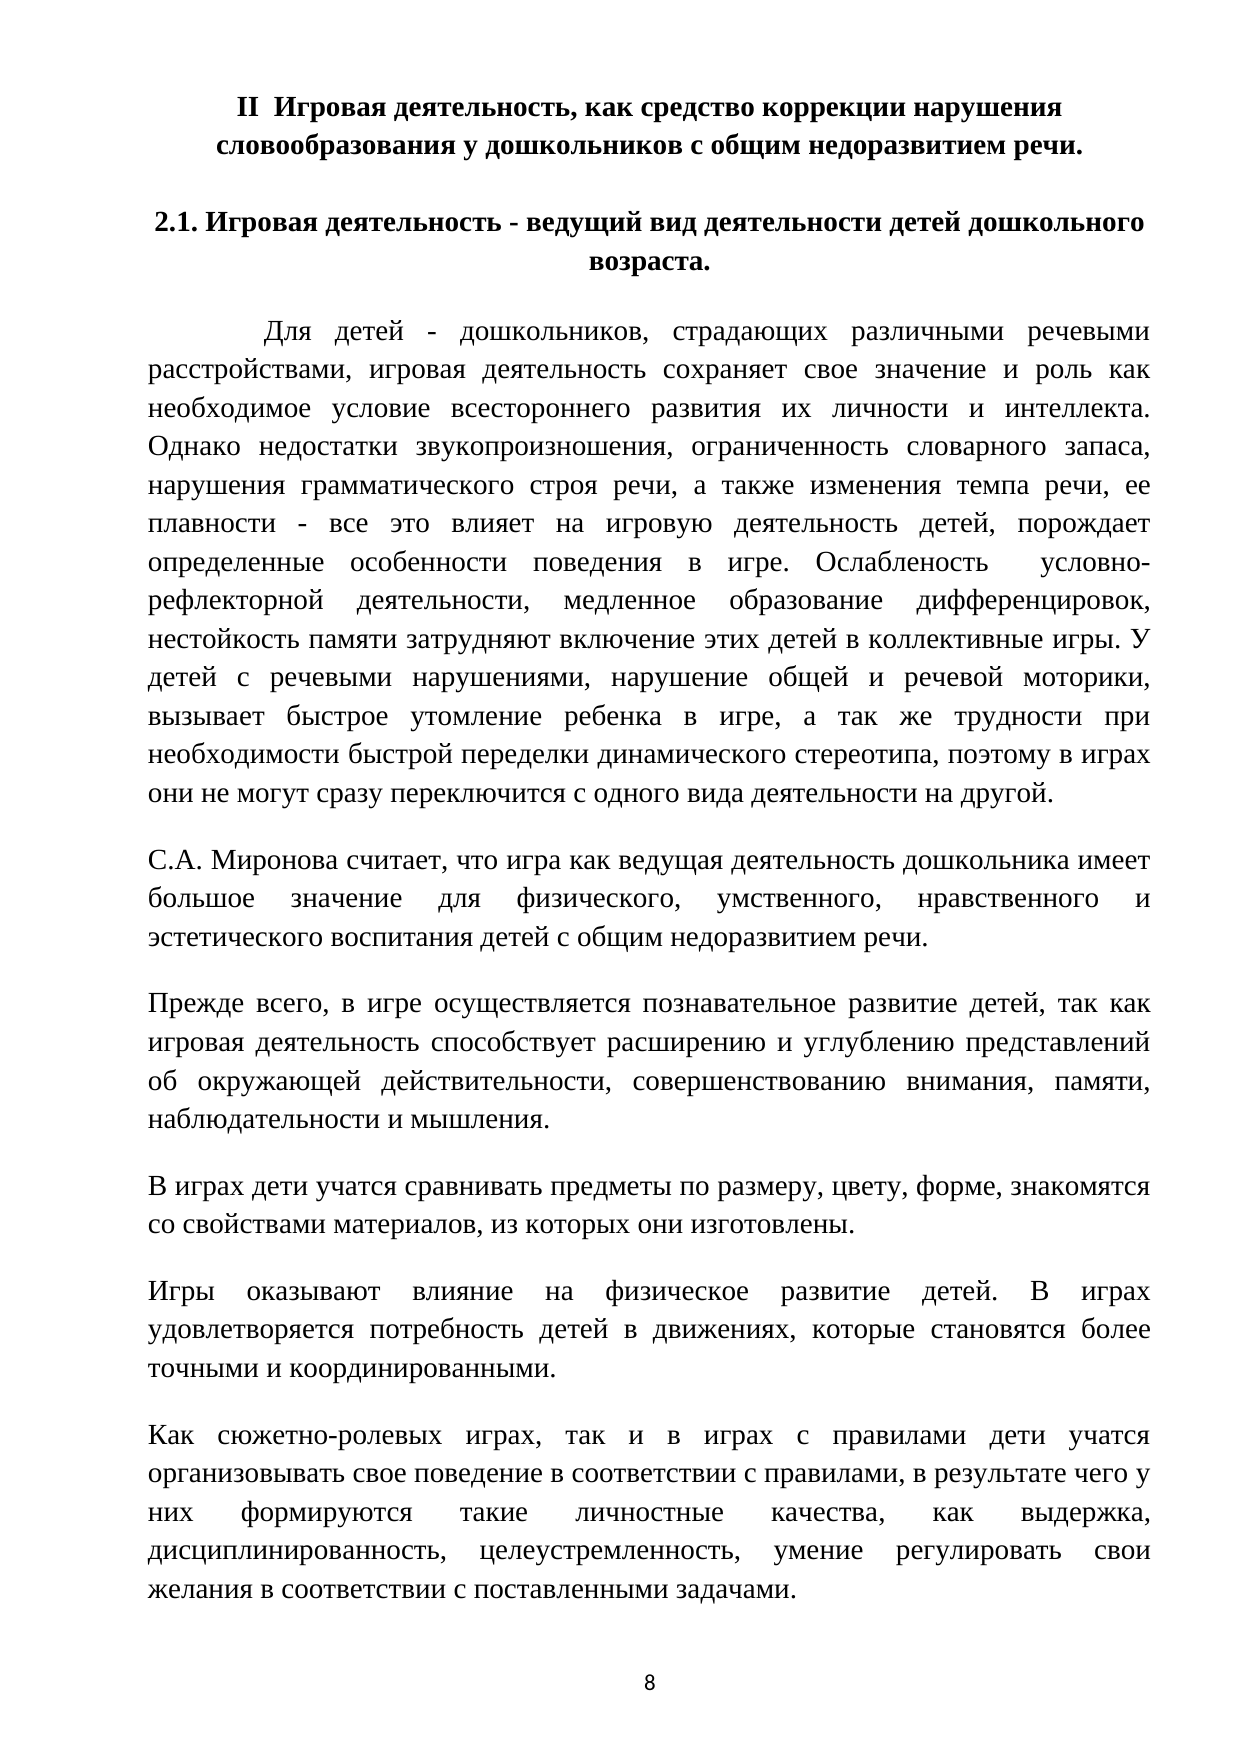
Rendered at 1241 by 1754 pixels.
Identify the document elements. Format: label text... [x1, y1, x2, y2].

text В играх дети учатся сравнивать предметы по размеру, цвету, форме, знакомятся со свойствами материалов, из которых они изготовлены. [148, 1168, 1152, 1240]
text Как сюжетно-ролевых играх, так и в играх с правилами дети учатся организовывать свое поведение в соответствии с правилами, в результате чего у них формируются такие личностные качества, как выдержка, дисциплинированность, целеустремленность, умение регулировать свои желания в соответствии с поставленными задачами. [148, 1417, 1152, 1604]
text II Игровая деятельность, как средство коррекции нарушения словообразования у дошкольников с общим недоразвитием речи. [148, 89, 1152, 161]
text С.А. Миронова считает, что игра как ведущая деятельность дошкольника имеет большое значение для физического, умственного, нравственного и эстетического воспитания детей с общим недоразвитием речи. [148, 842, 1152, 952]
text Игры оказывают влияние на физическое развитие детей. В играх удовлетворяется потребность детей в движениях, которые становятся более точными и координированными. [148, 1273, 1152, 1384]
text 2.1. Игровая деятельность - ведущий вид деятельности детей дошкольного возраста. [148, 204, 1152, 308]
text Прежде всего, в игре осуществляется познавательное развитие детей, так как игровая деятельность способствует расширению и углублению представлений об окружающей действительности, совершенствованию внимания, памяти, наблюдательности и мышления. [148, 986, 1152, 1135]
text Для детей - дошкольников, страдающих различными речевыми расстройствами, игровая деятельность сохраняет свое значение и роль как необходимое условие всестороннего развития их личности и интеллекта. Однако недостатки звукопроизношения, ограниченность словарного запаса, нарушения грамматического строя речи, а также изменения темпа речи, ее плавности - все это влияет на игровую деятельность детей, порождает определенные особенности поведения в игре. Ослабленость условно-рефлекторной деятельности, медленное образование дифференцировок, нестойкость памяти затрудняют включение этих детей в коллективные игры. У детей с речевыми нарушениями, нарушение общей и речевой моторики, вызывает быстрое утомление ребенка в игре, а так же трудности при необходимости быстрой переделки динамического стереотипа, поэтому в играх они не могут сразу переключится с одного вида деятельности на другой. [148, 313, 1152, 809]
